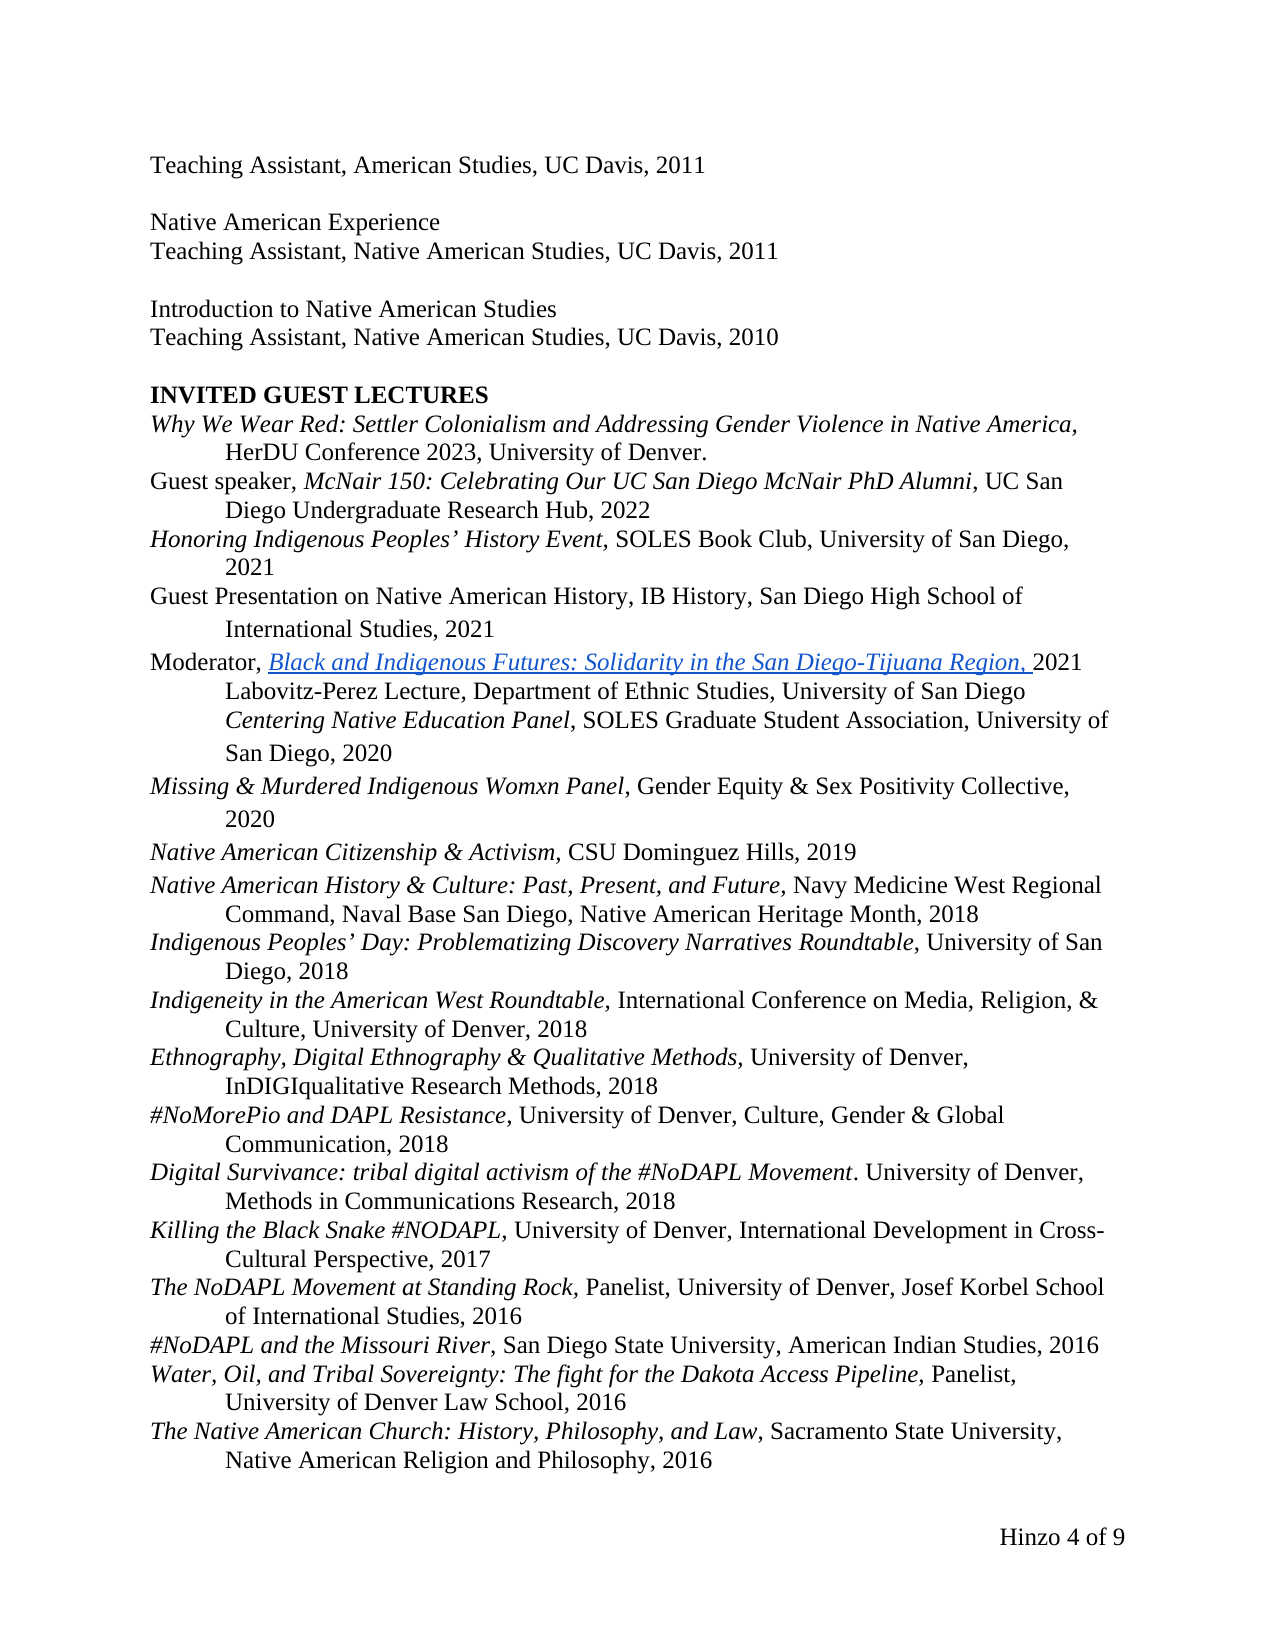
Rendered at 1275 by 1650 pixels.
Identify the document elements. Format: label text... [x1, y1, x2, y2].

text Digital Survivance: tribal digital activism of the #NoDAPL Movement. University of Denver, Methods in Communications Research, 2018 [150, 1157, 1125, 1215]
text Moderator, Black and Indigenous Futures: Solidarity in the San Diego-Tijuana Region, 2021 Labovitz-Perez Lecture, Department of Ethnic Studies, University of San Diego [150, 647, 1125, 705]
text Native American History & Culture: Past, Present, and Future, Navy Medicine West Regional Command, Naval Base San Diego, Native American Heritage Month, 2018 [150, 870, 1125, 927]
text Centering Native Education Panel, SOLES Graduate Student Association, University of San Diego, 2020 [225, 705, 1125, 767]
text Water, Oil, and Tribal Sovereignty: The fight for the Dakota Access Pipeline, Panelist, University of Denver Law School, 2016 [150, 1359, 1125, 1416]
text Guest speaker, McNair 150: Celebrating Our UC San Diego McNair PhD Alumni, UC San Diego Undergraduate Research Hub, 2022 [150, 466, 1125, 524]
text Indigeneity in the American West Roundtable, International Conference on Media, Religion, & Culture, University of Denver, 2018 [150, 985, 1125, 1042]
text Why We Wear Red: Settler Colonialism and Addressing Gender Violence in Native America, HerDU Conference 2023, University of Denver. [150, 409, 1125, 466]
text Guest Presentation on Native American History, IB History, San Diego High School of International Studies, 2021 [150, 581, 1125, 643]
text Teaching Assistant, Native American Studies, UC Davis, 2010 [150, 322, 1125, 351]
text Killing the Black Snake #NODAPL, University of Denver, International Development in Cross-Cultural Perspective, 2017 [150, 1215, 1125, 1272]
text Teaching Assistant, American Studies, UC Davis, 2011 [150, 150, 1125, 179]
text #NoDAPL and the Missouri River, San Diego State University, American Indian Studies, 2016 [150, 1330, 1125, 1359]
text Ethnography, Digital Ethnography & Qualitative Methods, University of Denver, InDIGIqualitative Research Methods, 2018 [150, 1042, 1125, 1100]
text Missing & Murdered Indigenous Womxn Panel, Gender Equity & Sex Positivity Collective, 2020 [150, 771, 1125, 833]
text Honoring Indigenous Peoples’ History Event, SOLES Book Club, University of San Diego, 2021 [150, 524, 1125, 581]
text The Native American Church: History, Philosophy, and Law, Sacramento State University, Native American Religion and Philosophy, 2016 [150, 1416, 1125, 1474]
text Native American Experience [150, 207, 1125, 236]
text Indigenous Peoples’ Day: Problematizing Discovery Narratives Roundtable, University of San Diego, 2018 [150, 927, 1125, 985]
text Teaching Assistant, Native American Studies, UC Davis, 2011 [150, 236, 1125, 265]
text Introduction to Native American Studies [150, 294, 1125, 322]
text Native American Citizenship & Activism, CSU Dominguez Hills, 2019 [150, 837, 1125, 866]
text #NoMorePio and DAPL Resistance, University of Denver, Culture, Gender & Global Communication, 2018 [150, 1100, 1125, 1157]
text The NoDAPL Movement at Standing Rock, Panelist, University of Denver, Josef Korbel School of International Studies, 2016 [150, 1272, 1125, 1330]
text INVITED GUEST LECTURES [150, 380, 1125, 409]
